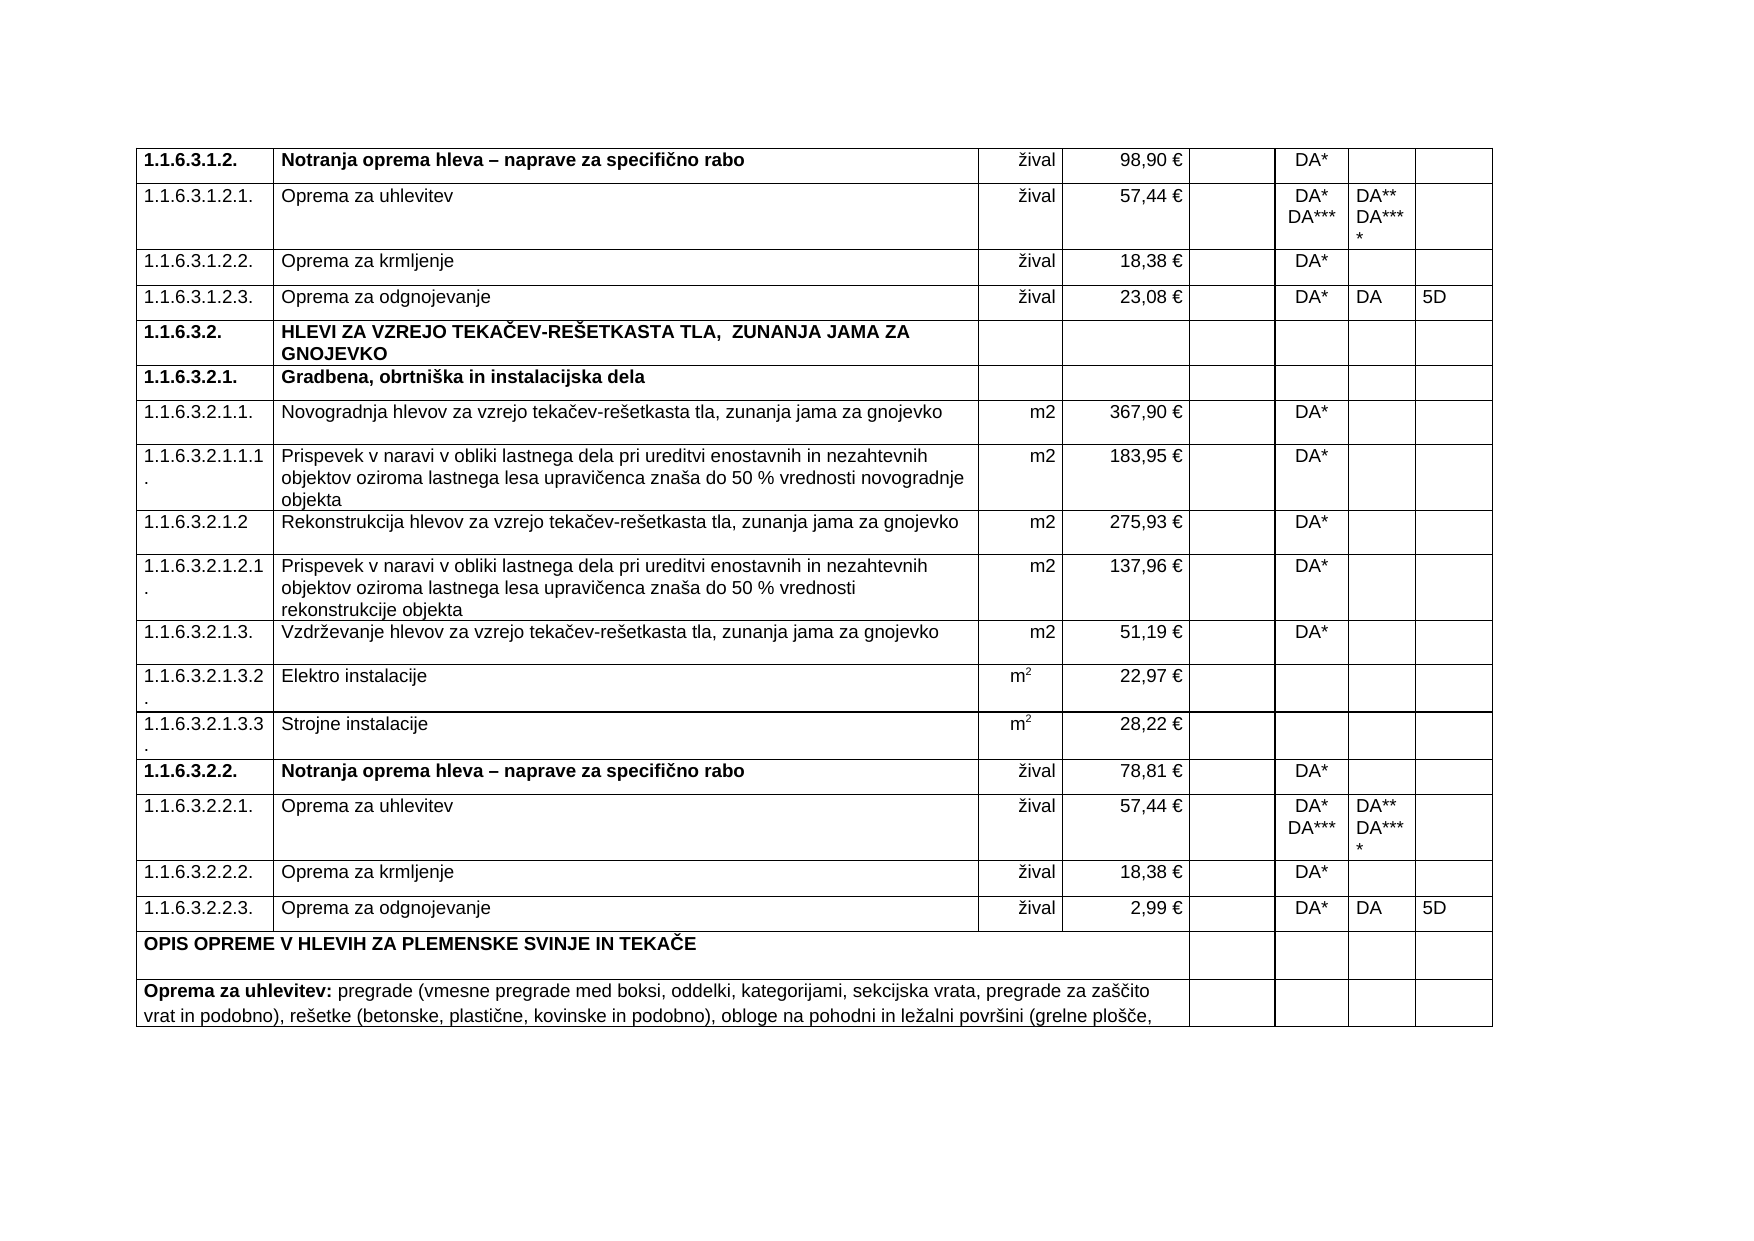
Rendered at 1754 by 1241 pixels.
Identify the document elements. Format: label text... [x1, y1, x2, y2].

table_cell 275,93 € [1063, 511, 1189, 554]
table_cell DA [1349, 286, 1415, 320]
table_cell DA* [1276, 555, 1348, 620]
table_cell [137, 980, 1189, 1026]
table_cell Notranja oprema hleva – naprave za specifično rabo [274, 149, 978, 183]
table_cell [1190, 795, 1274, 860]
table_cell Notranja oprema hleva – naprave za specifično rabo [274, 760, 978, 794]
table_cell [979, 321, 1062, 364]
table_cell Novogradnja hlevov za vzrejo tekačev-rešetkasta tla, zunanja jama za gnojevko [274, 401, 978, 444]
table_cell 18,38 € [1063, 250, 1189, 285]
table_cell 1.1.6.3.1.2.2. [137, 250, 273, 285]
table_cell [1349, 665, 1415, 711]
table_cell [1276, 713, 1348, 759]
table_cell 1.1.6.3.2.1.3. [137, 621, 273, 664]
table_cell 367,90 € [1063, 401, 1189, 444]
table_cell 183,95 € [1063, 445, 1189, 510]
table_cell [1349, 980, 1415, 1026]
table_cell [1349, 621, 1415, 664]
table_cell [1416, 555, 1492, 620]
table_cell 1.1.6.3.2.2.1. [137, 795, 273, 860]
table_cell Prispevek v naravi v obliki lastnega dela pri ureditvi enostavnih in nezahtevnih objektov oziroma lastnega lesa upravičenca znaša do 50 % vrednosti rekonstrukcije objekta [274, 555, 978, 620]
table_cell HLEVI ZA VZREJO TEKAČEV-REŠETKASTA TLA, ZUNANJA JAMA ZA GNOJEVKO [274, 321, 978, 364]
table_cell Gradbena, obrtniška in instalacijska dela [274, 366, 978, 400]
table_cell [1349, 401, 1415, 444]
table_cell 1.1.6.3.2.1.3.3. [137, 713, 273, 759]
table_cell 1.1.6.3.2.1.1. [137, 401, 273, 444]
table_cell [1416, 184, 1492, 249]
table_cell [1349, 760, 1415, 794]
table_cell 78,81 € [1063, 760, 1189, 794]
table_cell [1190, 445, 1274, 510]
table_cell [1416, 445, 1492, 510]
table_cell DA [1349, 897, 1415, 931]
table_cell Rekonstrukcija hlevov za vzrejo tekačev-rešetkasta tla, zunanja jama za gnojevko [274, 511, 978, 554]
table_cell DA* [1276, 445, 1348, 510]
table_cell [1190, 250, 1274, 285]
table_cell 18,38 € [1063, 861, 1189, 896]
table_cell 22,97 € [1063, 665, 1189, 711]
table_cell 1.1.6.3.2.1.1.1. [137, 445, 273, 510]
table_cell 1.1.6.3.2.2.3. [137, 897, 273, 931]
table_cell [1349, 555, 1415, 620]
table_cell DA* [1276, 149, 1348, 183]
table_cell m2 [979, 665, 1062, 711]
table_cell [1416, 760, 1492, 794]
table_cell 1.1.6.3.2.1.2 [137, 511, 273, 554]
table_cell [1349, 366, 1415, 400]
table_cell [1416, 366, 1492, 400]
table_cell Oprema za krmljenje [274, 861, 978, 896]
table_cell 57,44 € [1063, 795, 1189, 860]
table_cell 28,22 € [1063, 713, 1189, 759]
table_cell [1416, 932, 1492, 978]
table_cell [1190, 366, 1274, 400]
table_cell [1349, 445, 1415, 510]
table_cell [1190, 555, 1274, 620]
table_cell DA* DA*** [1276, 184, 1348, 249]
table_cell DA* [1276, 897, 1348, 931]
table_cell Elektro instalacije [274, 665, 978, 711]
table_cell 1.1.6.3.1.2. [137, 149, 273, 183]
table_cell DA* [1276, 250, 1348, 285]
table_cell Oprema za odgnojevanje [274, 286, 978, 320]
table_cell [1190, 149, 1274, 183]
table_cell [1416, 980, 1492, 1026]
table_cell m2 [979, 445, 1062, 510]
table_cell [1349, 511, 1415, 554]
table_cell DA* [1276, 511, 1348, 554]
table_cell [1416, 861, 1492, 896]
table_cell [1190, 713, 1274, 759]
table_cell 1.1.6.3.2.1. [137, 366, 273, 400]
table_cell 137,96 € [1063, 555, 1189, 620]
table_cell [1416, 401, 1492, 444]
table_cell [1416, 149, 1492, 183]
table_cell [1349, 861, 1415, 896]
table_cell OPIS OPREME V HLEVIH ZA PLEMENSKE SVINJE IN TEKAČE [137, 932, 1189, 978]
table_cell 57,44 € [1063, 184, 1189, 249]
table_cell [1190, 621, 1274, 664]
table_cell [1190, 932, 1274, 978]
table_cell Strojne instalacije [274, 713, 978, 759]
table_cell [1276, 321, 1348, 364]
table_cell m2 [979, 713, 1062, 759]
table_cell [1063, 366, 1189, 400]
table_cell [1190, 286, 1274, 320]
table_cell [1190, 760, 1274, 794]
table_cell Oprema za uhlevitev [274, 184, 978, 249]
table_cell 1.1.6.3.2.2.2. [137, 861, 273, 896]
table_cell [1190, 184, 1274, 249]
table_cell [1190, 401, 1274, 444]
table_cell Oprema za uhlevitev [274, 795, 978, 860]
table_cell [1349, 932, 1415, 978]
table_cell 1.1.6.3.2.2. [137, 760, 273, 794]
table_cell [1349, 250, 1415, 285]
table_cell žival [979, 861, 1062, 896]
table_cell [1190, 321, 1274, 364]
table_cell [979, 366, 1062, 400]
table_cell [1190, 861, 1274, 896]
table_cell Oprema za odgnojevanje [274, 897, 978, 931]
table_cell žival [979, 897, 1062, 931]
table_cell [1416, 665, 1492, 711]
table_cell 1.1.6.3.1.2.1. [137, 184, 273, 249]
table_cell [1276, 980, 1348, 1026]
table_cell [1276, 366, 1348, 400]
table_cell Oprema za krmljenje [274, 250, 978, 285]
table_cell žival [979, 795, 1062, 860]
table_cell 5D [1416, 286, 1492, 320]
table_cell žival [979, 760, 1062, 794]
table_cell 5D [1416, 897, 1492, 931]
table_cell [1416, 321, 1492, 364]
table_cell [1190, 665, 1274, 711]
table_cell [1416, 250, 1492, 285]
table_cell DA**DA**** [1349, 184, 1415, 249]
table_cell [1416, 795, 1492, 860]
table_cell [1276, 932, 1348, 978]
table_cell 23,08 € [1063, 286, 1189, 320]
table_cell [1063, 321, 1189, 364]
table_cell [1190, 511, 1274, 554]
table_cell m2 [979, 555, 1062, 620]
table_cell DA* DA*** [1276, 795, 1348, 860]
table_cell DA* [1276, 861, 1348, 896]
table_cell [1349, 149, 1415, 183]
table_cell DA* [1276, 621, 1348, 664]
table_cell Vzdrževanje hlevov za vzrejo tekačev-rešetkasta tla, zunanja jama za gnojevko [274, 621, 978, 664]
table_cell DA* [1276, 286, 1348, 320]
table_cell [1276, 665, 1348, 711]
table_cell 1.1.6.3.2.1.3.2. [137, 665, 273, 711]
table_cell DA**DA**** [1349, 795, 1415, 860]
table_cell [1349, 713, 1415, 759]
table_cell 98,90 € [1063, 149, 1189, 183]
table_cell [1416, 713, 1492, 759]
table_cell žival [979, 184, 1062, 249]
table_cell Prispevek v naravi v obliki lastnega dela pri ureditvi enostavnih in nezahtevnih objektov oziroma lastnega lesa upravičenca znaša do 50 % vrednosti novogradnje objekta [274, 445, 978, 510]
table_cell [1349, 321, 1415, 364]
table_cell DA* [1276, 401, 1348, 444]
table_cell [1416, 511, 1492, 554]
table_cell 51,19 € [1063, 621, 1189, 664]
table_cell žival [979, 149, 1062, 183]
table_cell 1.1.6.3.2.1.2.1. [137, 555, 273, 620]
table_cell m2 [979, 621, 1062, 664]
table_cell 1.1.6.3.2. [137, 321, 273, 364]
table_cell DA* [1276, 760, 1348, 794]
table_cell [1190, 980, 1274, 1026]
table_cell žival [979, 286, 1062, 320]
table_cell m2 [979, 401, 1062, 444]
table_cell [1416, 621, 1492, 664]
table_cell [1190, 897, 1274, 931]
table_cell žival [979, 250, 1062, 285]
table_cell 2,99 € [1063, 897, 1189, 931]
table_cell m2 [979, 511, 1062, 554]
table_cell 1.1.6.3.1.2.3. [137, 286, 273, 320]
